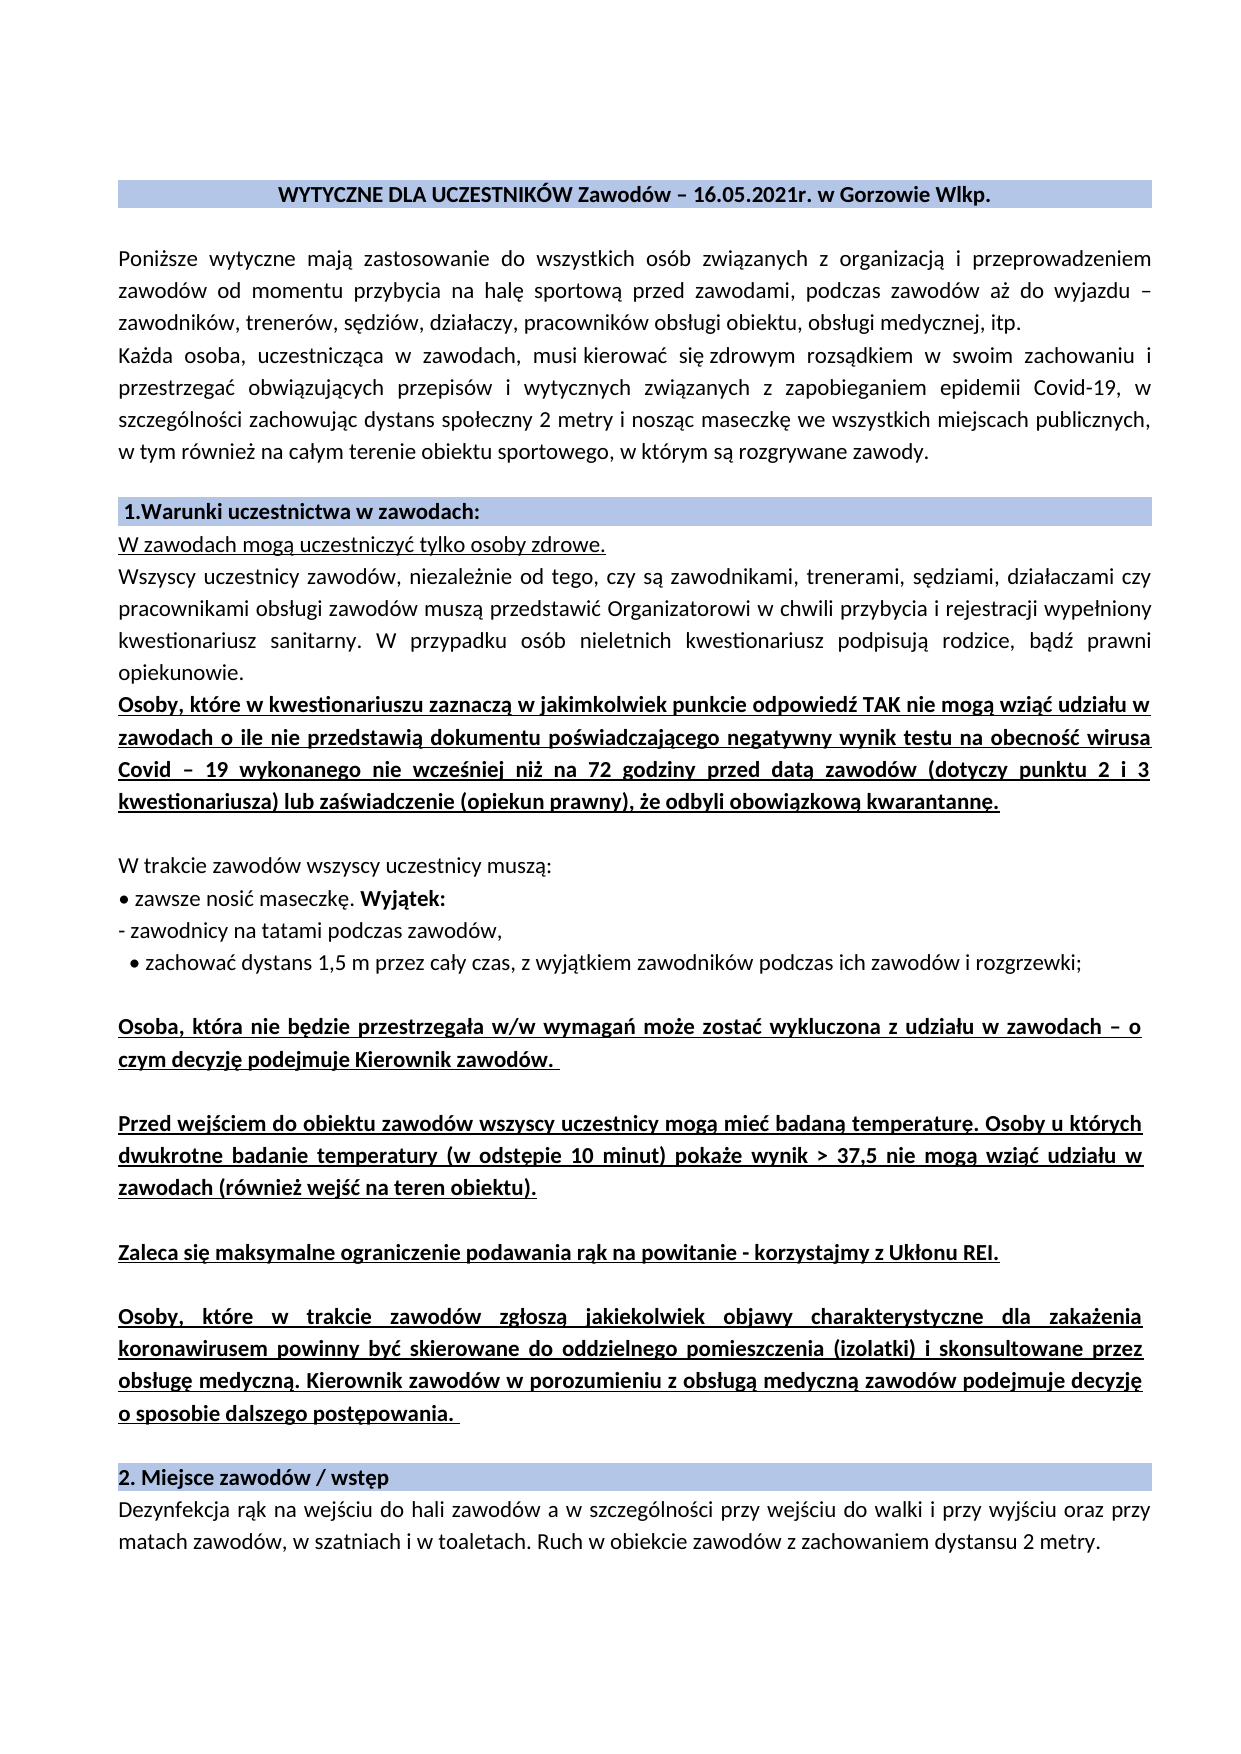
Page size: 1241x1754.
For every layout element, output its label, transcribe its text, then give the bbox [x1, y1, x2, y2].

text Osoby, które w trakcie zawodów zgłoszą jakiekolwiek objawy charakterystyczne dla zakażenia koronawirusem powinny być skierowane do oddzielnego pomieszczenia (izolatki) i skonsultowane przez obsługę medyczną. Kierownik zawodów w porozumieniu z obsługą medyczną zawodów podejmuje decyzję o sposobie dalszego postępowania. [118, 1360, 1143, 1391]
text Przed wejściem do obiektu zawodów wszyscy uczestnicy mogą mieć badaną temperaturę. Osoby u których dwukrotne badanie temperatury (w odstępie 10 minut) pokaże wynik > 37,5 nie mogą wziąć udziału w zawodach (również wejść na teren obiektu). [118, 1109, 1143, 1133]
text Osoby, które w kwestionariuszu zaznaczą w jakimkolwiek punkcie odpowiedź TAK nie mogą wziąć udziału w zawodach o ile nie przedstawią dokumentu poświadczającego negatywny wynik testu na obecność wirusa Covid – 19 wykonanego nie wcześniej niż na 72 godziny przed datą zawodów (dotyczy punktu 2 i 3 kwestionariusza) lub zaświadczenie (opiekun prawny), że odbyli obowiązkową kwarantannę. [118, 748, 1152, 815]
text Wszyscy uczestnicy zawodów, niezależnie od tego, czy są zawodnikami, trenerami, sędziami, działaczami czy pracownikami obsługi zawodów muszą przedstawić Organizatorowi w chwili przybycia i rejestracji wypełniony kwestionariusz sanitarny. W przypadku osób nieletnich kwestionariusz podpisują rodzice, bądź prawni opiekunowie. [118, 562, 1152, 686]
text Osoby, które w trakcie zawodów zgłoszą jakiekolwiek objawy charakterystyczne dla zakażenia koronawirusem powinny być skierowane do oddzielnego pomieszczenia (izolatki) i skonsultowane przez obsługę medyczną. Kierownik zawodów w porozumieniu z obsługą medyczną zawodów podejmuje decyzję o sposobie dalszego postępowania. [118, 1392, 1143, 1427]
text Dezynfekcja rąk na wejściu do hali zawodów a w szczególności przy wejściu do walki i przy wyjściu oraz przy matach zawodów, w szatniach i w toaletach. Ruch w obiekcie zawodów z zachowaniem dystansu 2 metry. [118, 1495, 1152, 1556]
text Każda osoba, uczestnicząca w zawodach, musi kierować się zdrowym rozsądkiem w swoim zachowaniu i przestrzegać obwiązujących przepisów i wytycznych związanych z zapobieganiem epidemii Covid-19, w szczególności zachowując dystans społeczny 2 metry i nosząc maseczkę we wszystkich miejscach publicznych, w tym również na całym terenie obiektu sportowego, w którym są rozgrywane zawody. [118, 341, 1152, 465]
text Przed wejściem do obiektu zawodów wszyscy uczestnicy mogą mieć badaną temperaturę. Osoby u których dwukrotne badanie temperatury (w odstępie 10 minut) pokaże wynik > 37,5 nie mogą wziąć udziału w zawodach (również wejść na teren obiektu). [118, 1135, 1143, 1165]
text Przed wejściem do obiektu zawodów wszyscy uczestnicy mogą mieć badaną temperaturę. Osoby u których dwukrotne badanie temperatury (w odstępie 10 minut) pokaże wynik > 37,5 nie mogą wziąć udziału w zawodach (również wejść na teren obiektu). [118, 1167, 1143, 1201]
text Zaleca się maksymalne ograniczenie podawania rąk na powitanie - korzystajmy z Ukłonu REI. [118, 1238, 1143, 1266]
text • zawsze nosić maseczkę. Wyjątek: [118, 884, 1131, 912]
text • zachować dystans 1,5 m przez cały czas, z wyjątkiem zawodników podczas ich zawodów i rozgrzewki; [118, 948, 1131, 976]
text 2. Miejsce zawodów / wstęp [118, 1463, 1152, 1491]
text - zawodnicy na tatami podczas zawodów, [118, 916, 1131, 944]
text W trakcie zawodów wszyscy uczestnicy muszą: [118, 852, 1152, 879]
text Poniższe wytyczne mają zastosowanie do wszystkich osób związanych z organizacją i przeprowadzeniem zawodów od momentu przybycia na halę sportową przed zawodami, podczas zawodów aż do wyjazdu – zawodników, trenerów, sędziów, działaczy, pracowników obsługi obiektu, obsługi medycznej, itp. [118, 244, 1152, 337]
text Osoby, które w kwestionariuszu zaznaczą w jakimkolwiek punkcie odpowiedź TAK nie mogą wziąć udziału w zawodach o ile nie przedstawią dokumentu poświadczającego negatywny wynik testu na obecność wirusa Covid – 19 wykonanego nie wcześniej niż na 72 godziny przed datą zawodów (dotyczy punktu 2 i 3 kwestionariusza) lub zaświadczenie (opiekun prawny), że odbyli obowiązkową kwarantannę. [118, 691, 1152, 747]
text Osoby, które w trakcie zawodów zgłoszą jakiekolwiek objawy charakterystyczne dla zakażenia koronawirusem powinny być skierowane do oddzielnego pomieszczenia (izolatki) i skonsultowane przez obsługę medyczną. Kierownik zawodów w porozumieniu z obsługą medyczną zawodów podejmuje decyzję o sposobie dalszego postępowania. [118, 1302, 1143, 1326]
text 1.Warunki uczestnictwa w zawodach: [118, 497, 1152, 526]
text Osoby, które w trakcie zawodów zgłoszą jakiekolwiek objawy charakterystyczne dla zakażenia koronawirusem powinny być skierowane do oddzielnego pomieszczenia (izolatki) i skonsultowane przez obsługę medyczną. Kierownik zawodów w porozumieniu z obsługą medyczną zawodów podejmuje decyzję o sposobie dalszego postępowania. [118, 1328, 1143, 1358]
text WYTYCZNE DLA UCZESTNIKÓW Zawodów – 16.05.2021r. w Gorzowie Wlkp. [118, 180, 1152, 208]
text W zawodach mogą uczestniczyć tylko osoby zdrowe. [118, 530, 1152, 558]
text Osoba, która nie będzie przestrzegała w/w wymagań może zostać wykluczona z udziału w zawodach – o czym decyzję podejmuje Kierownik zawodów. [118, 1012, 1143, 1073]
